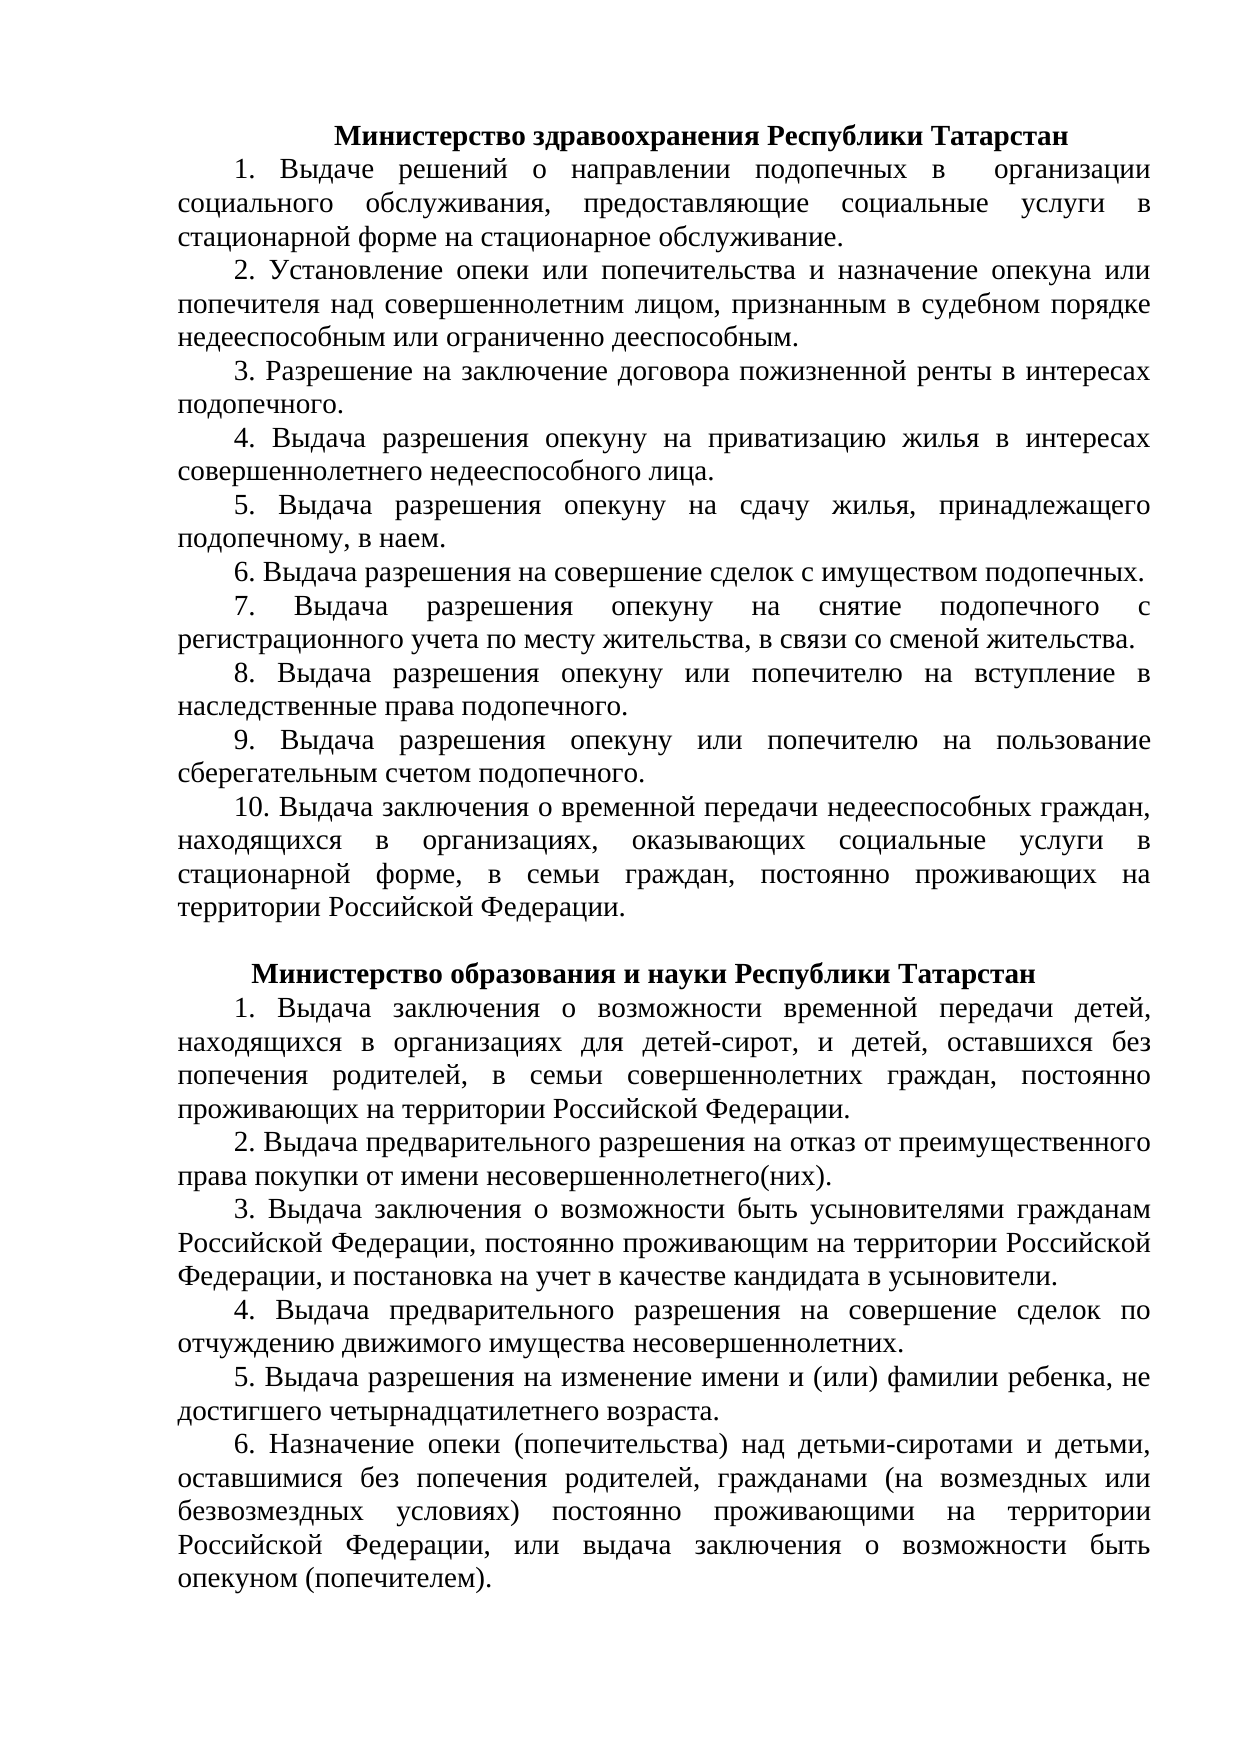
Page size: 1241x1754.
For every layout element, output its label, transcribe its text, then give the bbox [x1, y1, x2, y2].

text 9. Выдача разрешения опекуну или попечителю на пользование сберегательным счетом подопечного. [177, 722, 1152, 789]
text 3. Выдача заключения о возможности быть усыновителями гражданам Российской Федерации, постоянно проживающим на территории Российской Федерации, и постановка на учет в качестве кандидата в усыновители. [177, 1191, 1152, 1292]
text 1. Выдача заключения о возможности временной передачи детей, находящихся в организациях для детей-сирот, и детей, оставшихся без попечения родителей, в семьи совершеннолетних граждан, постоянно проживающих на территории Российской Федерации. [177, 990, 1152, 1124]
text 10. Выдача заключения о временной передачи недееспособных граждан, находящихся в организациях, оказывающих социальные услуги в стационарной форме, в семьи граждан, постоянно проживающих на территории Российской Федерации. [177, 789, 1152, 923]
text 5. Выдача разрешения опекуну на сдачу жилья, принадлежащего подопечному, в наем. [177, 487, 1152, 554]
text 2. Выдача предварительного разрешения на отказ от преимущественного права покупки от имени несовершеннолетнего(них). [177, 1124, 1152, 1191]
text 2. Установление опеки или попечительства и назначение опекуна или попечителя над совершеннолетним лицом, признанным в судебном порядке недееспособным или ограниченно дееспособным. [177, 252, 1152, 353]
text 7. Выдача разрешения опекуну на снятие подопечного с регистрационного учета по месту жительства, в связи со сменой жительства. [177, 588, 1152, 655]
text 6. Выдача разрешения на совершение сделок с имуществом подопечных. [177, 554, 1152, 588]
title 4. Выдача предварительного разрешения на совершение сделок по отчуждению движимого имущества несовершеннолетних. [177, 1292, 1152, 1359]
text Министерство образования и науки Республики Татарстан [251, 957, 1152, 990]
text Министерство здравоохранения Республики Татарстан [177, 118, 1152, 152]
title 5. Выдача разрешения на изменение имени и (или) фамилии ребенка, не достигшего четырнадцатилетнего возраста. [177, 1359, 1152, 1426]
text 8. Выдача разрешения опекуну или попечителю на вступление в наследственные права подопечного. [177, 655, 1152, 722]
text 3. Разрешение на заключение договора пожизненной ренты в интересах подопечного. [177, 353, 1152, 420]
text 4. Выдача разрешения опекуну на приватизацию жилья в интересах совершеннолетнего недееспособного лица. [177, 420, 1152, 487]
text 1. Выдаче решений о направлении подопечных в организации социального обслуживания, предоставляющие социальные услуги в стационарной форме на стационарное обслуживание. [177, 152, 1152, 252]
text 6. Назначение опеки (попечительства) над детьми-сиротами и детьми, оставшимися без попечения родителей, гражданами (на возмездных или безвозмездных условиях) постоянно проживающими на территории Российской Федерации, или выдача заключения о возможности быть опекуном (попечителем). [177, 1426, 1152, 1594]
